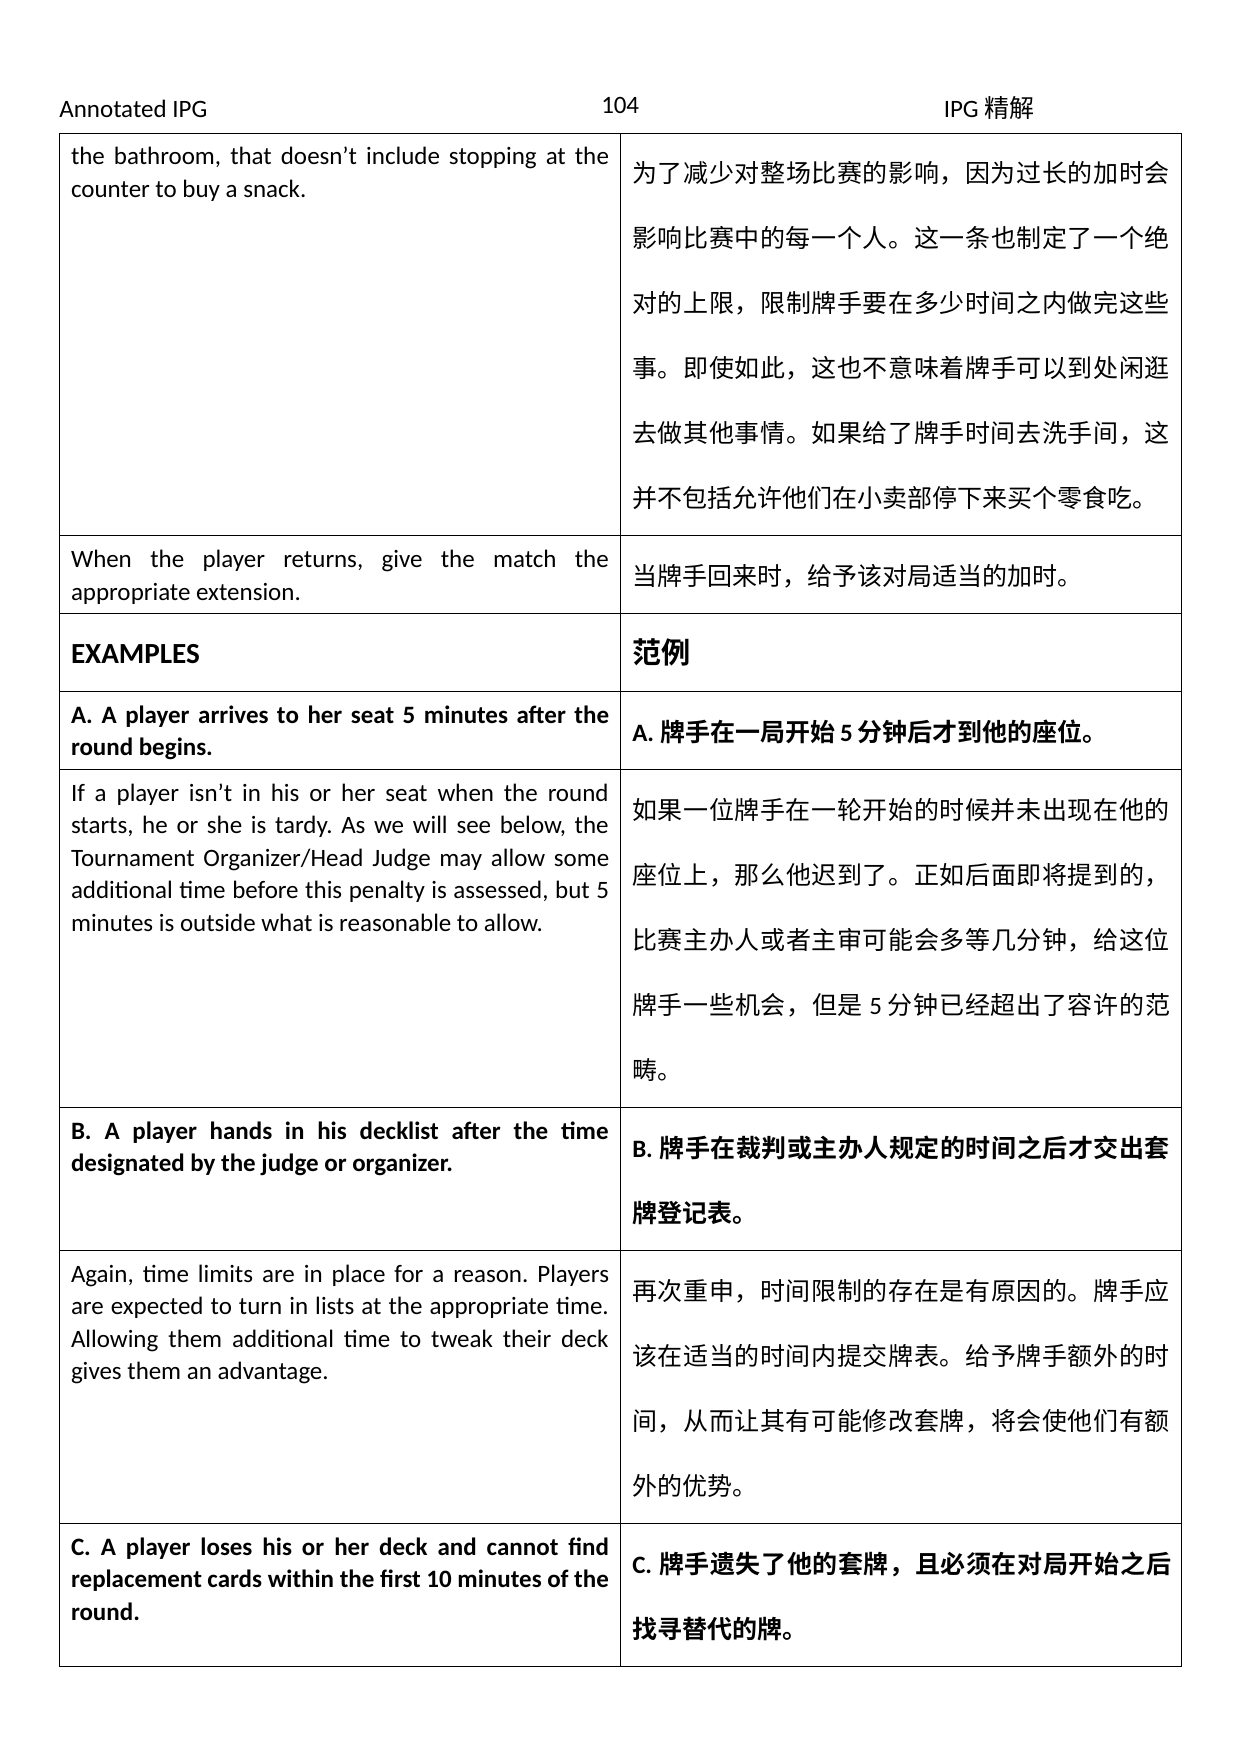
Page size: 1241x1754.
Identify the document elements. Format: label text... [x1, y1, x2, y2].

table_cell C. 牌手遗失了他的套牌，且必须在对局开始之后找寻替代的牌。 [621, 1524, 1181, 1666]
table_cell B. A player hands in his decklist after the time designated by the judge or organizer. [60, 1108, 620, 1250]
table_cell EXAMPLES [60, 614, 620, 691]
table_cell If a player isn’t in his or her seat when the round starts, he or she is tardy. As we will see below, the Tournament Organizer/Head Judge may allow some additional time before this penalty is assessed, but 5 minutes is outside what is reasonable to allow. [60, 770, 620, 1107]
table_cell 当牌手回来时，给予该对局适当的加时。 [621, 536, 1181, 613]
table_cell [60, 134, 620, 535]
table_cell C. A player loses his or her deck and cannot find replacement cards within the first 10 minutes of the round. [60, 1524, 620, 1666]
table_cell 如果一位牌手在一轮开始的时候并未出现在他的座位上，那么他迟到了。正如后面即将提到的，比赛主办人或者主审可能会多等几分钟，给这位牌手一些机会，但是5分钟已经超出了容许的范畴。 [621, 770, 1181, 1107]
table_cell When the player returns, give the match the appropriate extension. [60, 536, 620, 613]
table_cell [621, 134, 1181, 535]
table_cell A. A player arrives to her seat 5 minutes after the round begins. [60, 692, 620, 769]
table_cell Again, time limits are in place for a reason. Players are expected to turn in lists at the appropriate time. Allowing them additional time to tweak their deck gives them an advantage. [60, 1251, 620, 1523]
table_cell B. 牌手在裁判或主办人规定的时间之后才交出套牌登记表。 [621, 1108, 1181, 1250]
table_cell A. 牌手在一局开始5分钟后才到他的座位。 [621, 692, 1181, 769]
table_cell 范例 [621, 614, 1181, 691]
table_cell 再次重申，时间限制的存在是有原因的。牌手应该在适当的时间内提交牌表。给予牌手额外的时间，从而让其有可能修改套牌，将会使他们有额外的优势。 [621, 1251, 1181, 1523]
